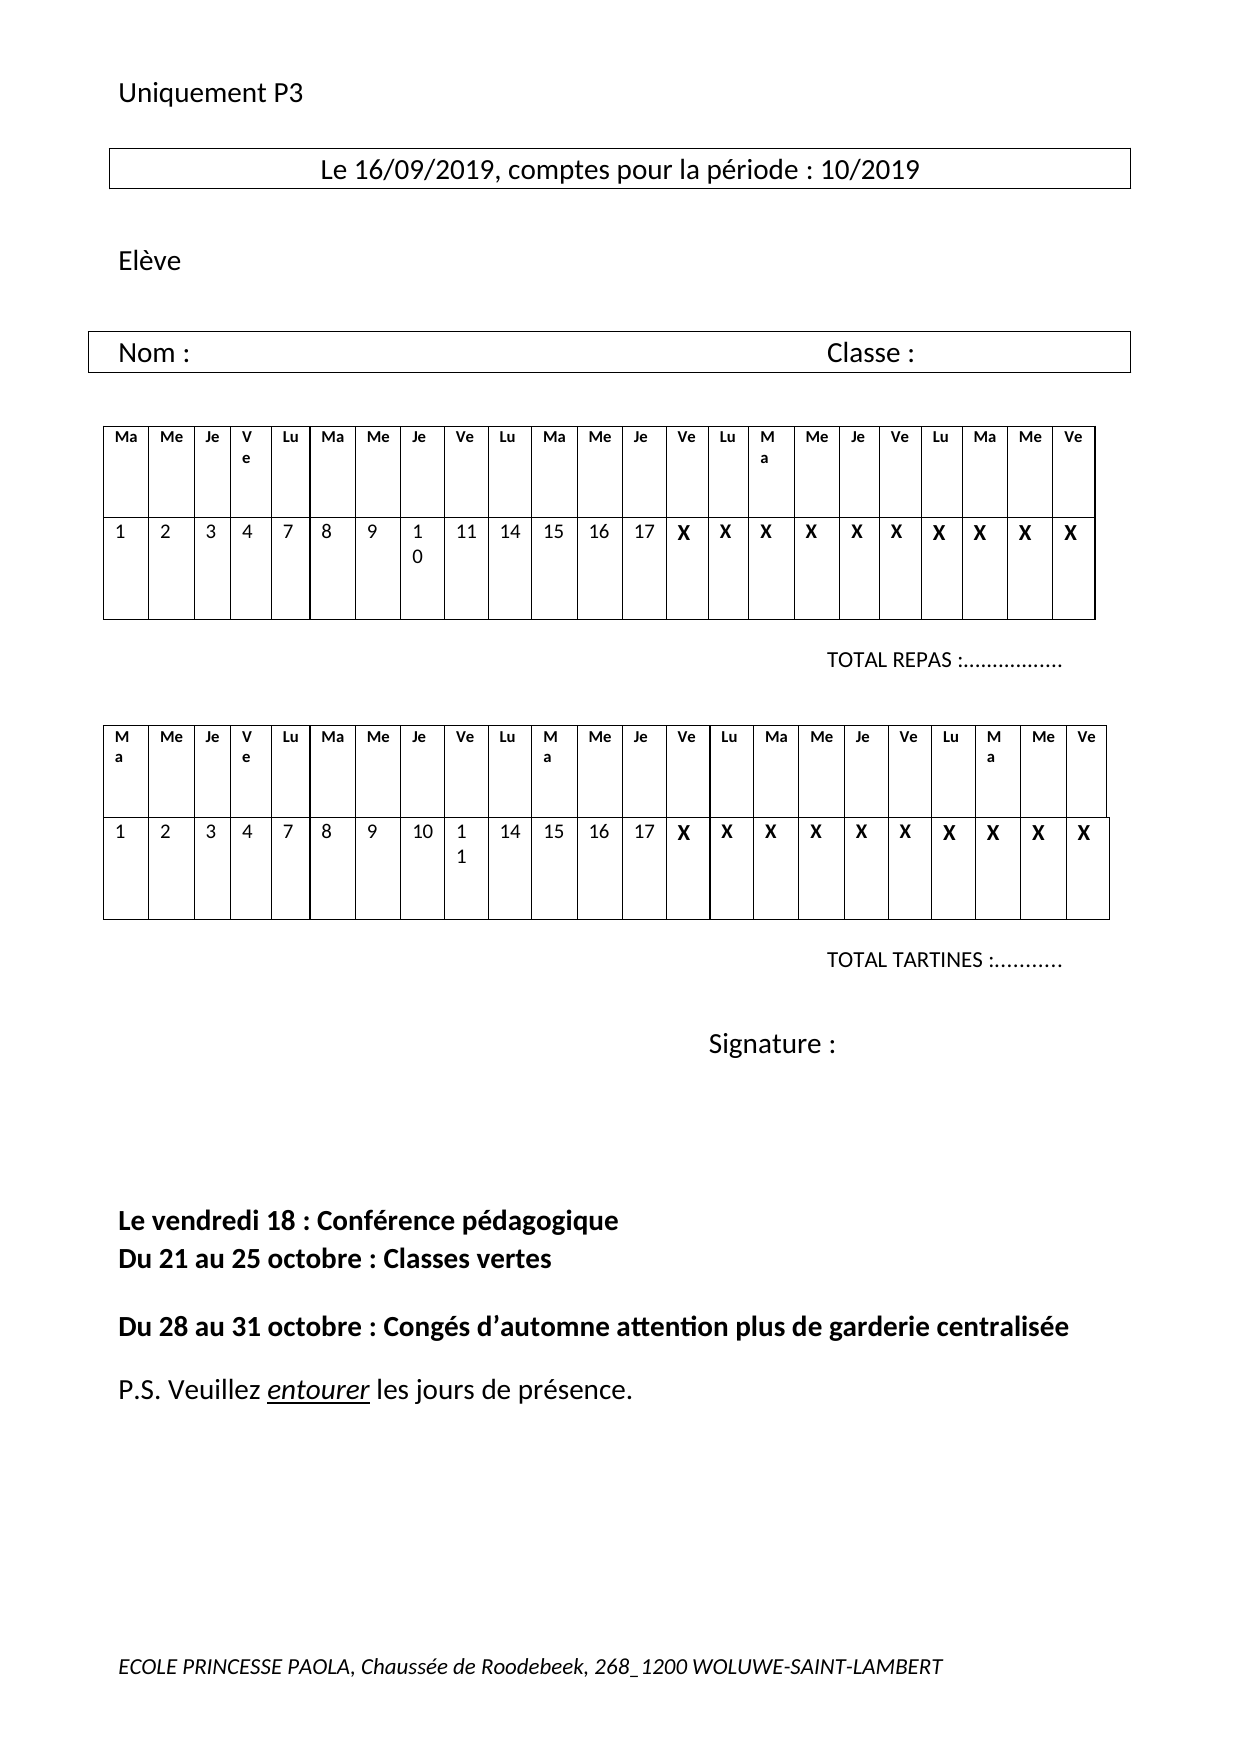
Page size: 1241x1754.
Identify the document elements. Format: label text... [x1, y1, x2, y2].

table_cell X [845, 818, 888, 919]
table_cell 11 [445, 818, 488, 919]
table_cell X [667, 818, 709, 919]
table_header Me [1008, 427, 1052, 517]
table_header Me [795, 427, 839, 517]
text TOTAL TARTINES : [88, 945, 1122, 973]
table_cell 15 [532, 818, 577, 919]
table_header Ve [445, 726, 488, 817]
table_cell 3 [195, 818, 230, 919]
table_header Lu [932, 726, 975, 817]
table_header Ma [104, 726, 148, 817]
table_header Ma [963, 427, 1007, 517]
table_cell X [799, 818, 844, 919]
table_cell 16 [578, 818, 622, 919]
table_cell 8 [311, 518, 355, 619]
table_cell 14 [489, 518, 531, 619]
table_header Je [840, 427, 879, 517]
table_cell X [932, 818, 975, 919]
text Signature : [118, 1025, 1122, 1061]
table_cell X [880, 518, 921, 619]
table_header Lu [489, 427, 531, 517]
table_cell X [1067, 818, 1109, 919]
table_cell X [754, 818, 798, 919]
table_cell 11 [445, 518, 488, 619]
table_header Ve [445, 427, 488, 517]
table_cell X [1008, 518, 1052, 619]
table_header Ma [532, 427, 577, 517]
table_header Je [195, 427, 230, 517]
table_header Lu [489, 726, 531, 817]
table_cell X [795, 518, 839, 619]
table_header Je [401, 726, 444, 817]
table_header Je [401, 427, 444, 517]
table_header Lu [711, 726, 753, 817]
table_cell X [922, 518, 962, 619]
table_cell X [711, 818, 753, 919]
table_header Me [149, 427, 194, 517]
table_header Ma [532, 726, 577, 817]
table_cell 10 [401, 818, 444, 919]
table_header Ve [889, 726, 931, 817]
table_cell 9 [356, 818, 400, 919]
table_cell 10 [401, 518, 444, 619]
table_cell 2 [149, 518, 194, 619]
table_header Ve [231, 726, 271, 817]
table_header Ve [1053, 427, 1094, 517]
table_cell X [667, 518, 708, 619]
table_cell X [889, 818, 931, 919]
table_header Lu [272, 726, 309, 817]
table_header Ve [667, 427, 708, 517]
table_cell 7 [272, 818, 309, 919]
table_cell 1 [104, 518, 148, 619]
table_cell 3 [195, 518, 230, 619]
table_header Me [356, 427, 400, 517]
table_cell 15 [532, 518, 577, 619]
table_header Ma [749, 427, 794, 517]
table_header Ma [104, 427, 148, 517]
table_header Ma [976, 726, 1020, 817]
text Le vendredi 18 : Conférence pédagogique Du 21 au 25 octobre : Classes vertes [118, 1202, 1122, 1276]
table_cell X [840, 518, 879, 619]
text Nom : Classe : [89, 332, 1130, 372]
table_cell X [709, 518, 748, 619]
table_cell X [749, 518, 794, 619]
table_cell 4 [231, 518, 271, 619]
table_header Me [578, 726, 622, 817]
table_header Me [799, 726, 844, 817]
table_header Ma [311, 427, 355, 517]
table_cell 17 [623, 518, 666, 619]
table_header Je [623, 726, 666, 817]
table_header Ma [754, 726, 798, 817]
table_header Je [845, 726, 888, 817]
table_header Ve [880, 427, 921, 517]
table_header Ve [667, 726, 709, 817]
text Elève [118, 242, 1122, 278]
table_cell 2 [149, 818, 194, 919]
table_header Lu [272, 427, 309, 517]
table_header Je [195, 726, 230, 817]
table_header Me [149, 726, 194, 817]
table_header Ve [231, 427, 271, 517]
text Le 16/09/2019, comptes pour la période : 10/2019 [110, 149, 1130, 188]
text Du 28 au 31 octobre : Congés d’automne attention plus de garderie centralisée [118, 1308, 1122, 1344]
table_cell X [976, 818, 1020, 919]
table_header Je [623, 427, 666, 517]
table_header Me [1021, 726, 1066, 817]
text TOTAL REPAS : [118, 645, 1122, 673]
table_cell 14 [489, 818, 531, 919]
table_header Lu [922, 427, 962, 517]
table_header Ma [311, 726, 355, 817]
table_header Lu [709, 427, 748, 517]
table_cell X [963, 518, 1007, 619]
table_cell X [1021, 818, 1066, 919]
table_cell 8 [311, 818, 355, 919]
table_cell 1 [104, 818, 148, 919]
table_cell X [1053, 518, 1094, 619]
table_cell 16 [578, 518, 622, 619]
table_cell 4 [231, 818, 271, 919]
table_cell 7 [272, 518, 309, 619]
table_header Ve [1067, 726, 1106, 817]
table_cell 17 [623, 818, 666, 919]
table_header Me [356, 726, 400, 817]
text P.S. Veuillez entourer les jours de présence. [118, 1371, 1122, 1407]
table_header Me [578, 427, 622, 517]
table_cell 9 [356, 518, 400, 619]
